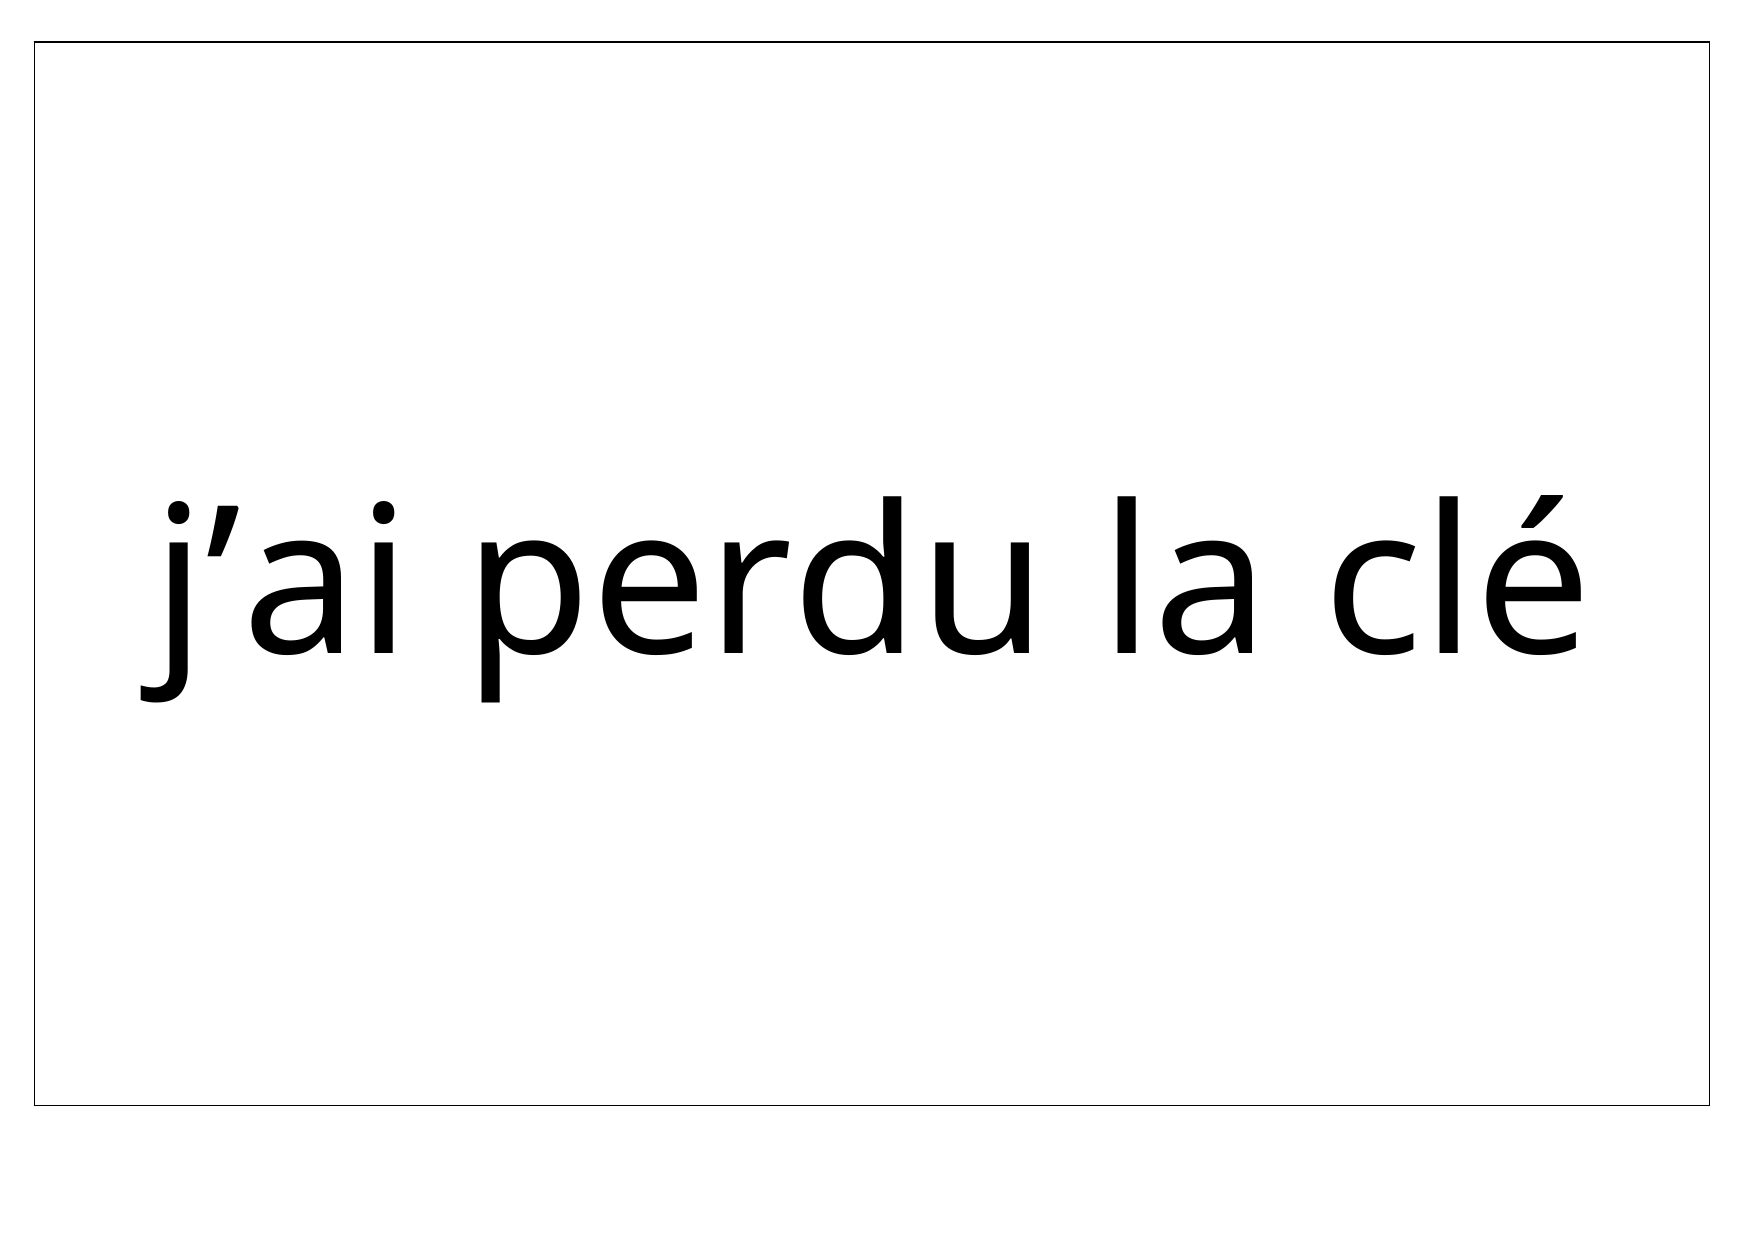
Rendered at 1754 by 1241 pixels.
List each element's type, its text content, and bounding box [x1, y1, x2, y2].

table_cell j’ai perdu la clé [35, 43, 1709, 1104]
